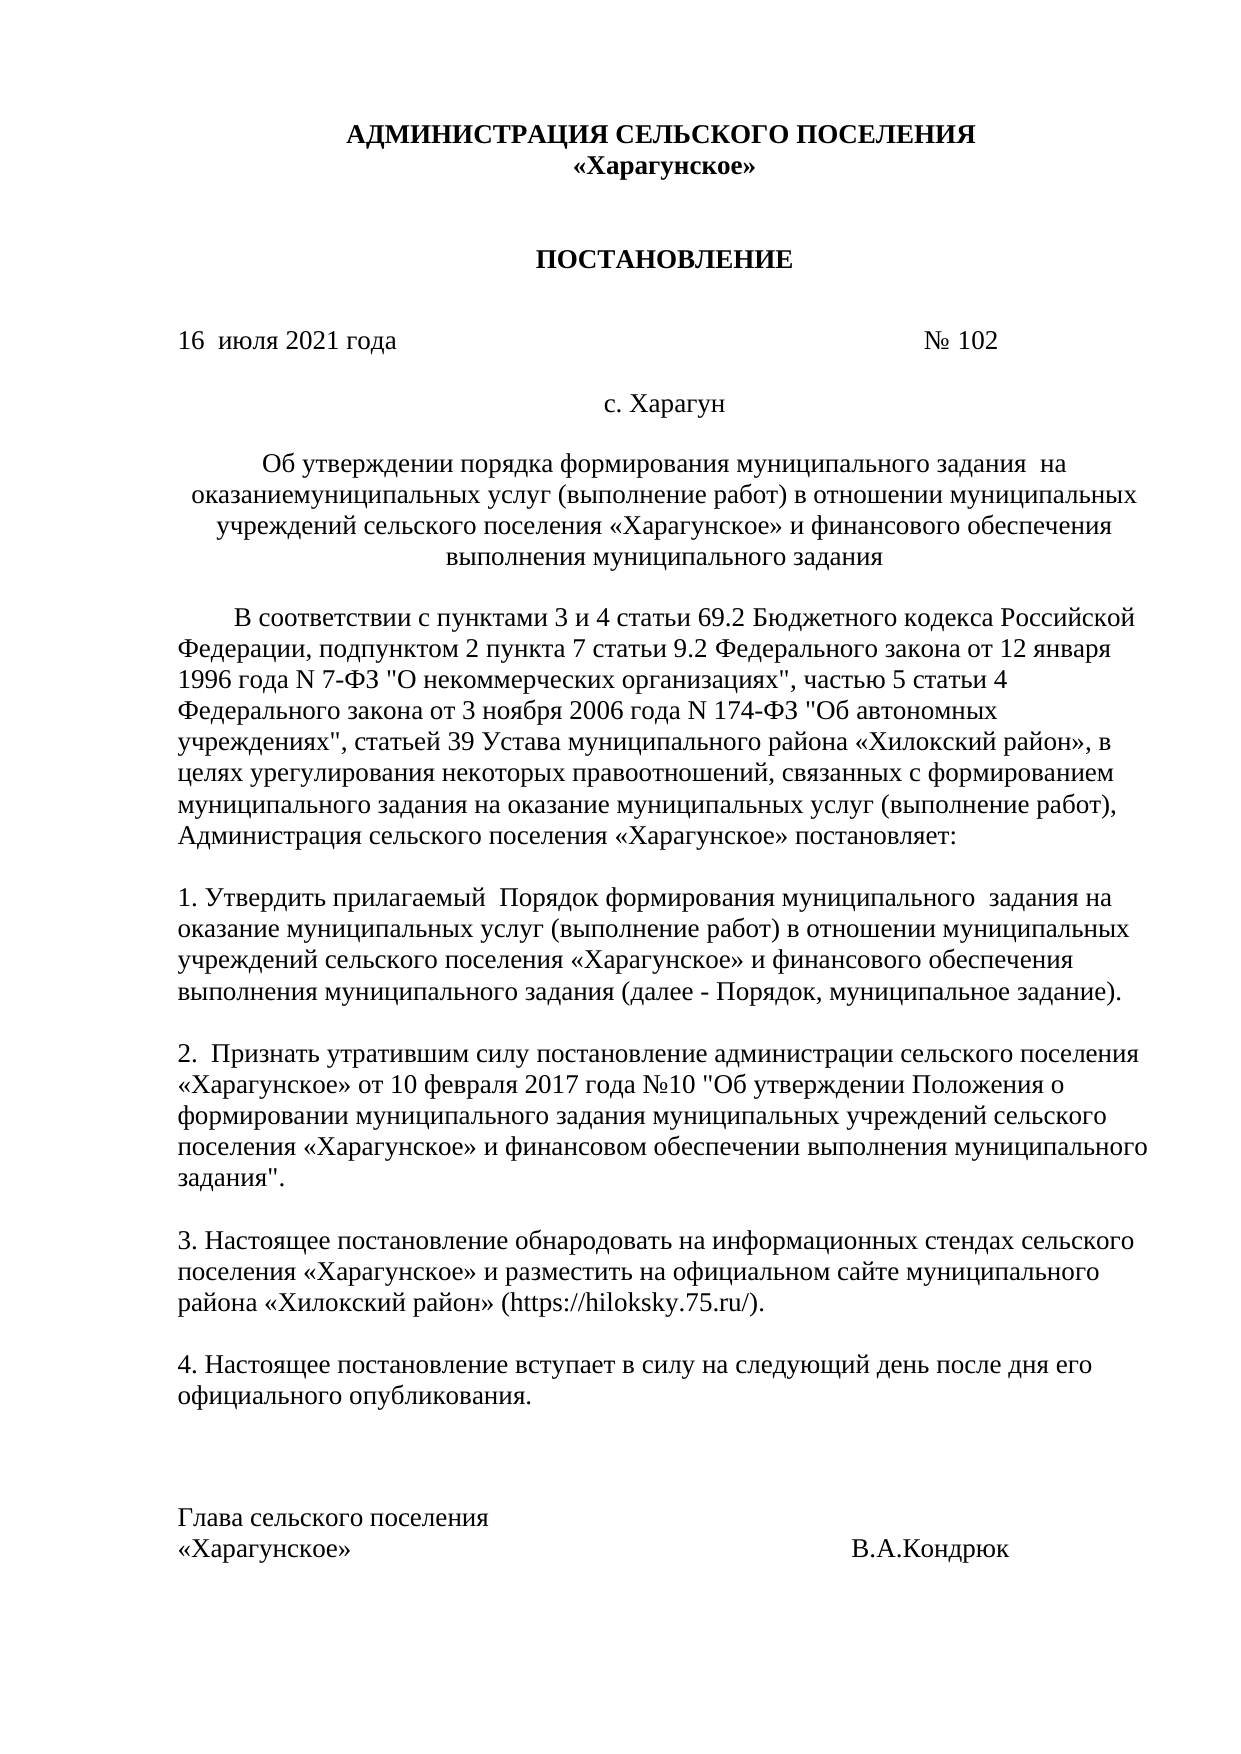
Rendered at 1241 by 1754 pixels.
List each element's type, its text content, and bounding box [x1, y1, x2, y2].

subtitle ПОСТАНОВЛЕНИЕ [177, 243, 1152, 274]
text с. Харагун [177, 387, 1152, 418]
text Глава сельского поселения [177, 1501, 1152, 1532]
text Об утверждении порядка формирования муниципального задания на оказаниемуниципальных услуг (выполнение работ) в отношении муниципальных учреждений сельского поселения «Харагунское» и финансового обеспечения выполнения муниципального задания [177, 447, 1152, 572]
text «Харагунское» В.А.Кондрюк [177, 1532, 1152, 1563]
text 16 июля 2021 года № 102 [177, 324, 1152, 355]
text В соответствии с пунктами 3 и 4 статьи 69.2 Бюджетного кодекса Российской Федерации, подпунктом 2 пункта 7 статьи 9.2 Федерального закона от 12 января 1996 года N 7-ФЗ "О некоммерческих организациях", частью 5 статьи 4 Федерального закона от 3 ноября 2006 года N 174-ФЗ "Об автономных учреждениях", статьей 39 Устава муниципального района «Хилокский район», в целях урегулирования некоторых правоотношений, связанных с формированием муниципального задания на оказание муниципальных услуг (выполнение работ), Администрация сельского поселения «Харагунское» постановляет: 1. Утвердить прилагаемый Порядок формирования муниципального задания на оказание муниципальных услуг (выполнение работ) в отношении муниципальных учреждений сельского поселения «Харагунское» и финансового обеспечения выполнения муниципального задания (далее - Порядок, муниципальное задание). 2. Признать утратившим силу постановление администрации сельского поселения «Харагунское» от 10 февраля 2017 года №10 "Об утверждении Положения о формировании муниципального задания муниципальных учреждений сельского поселения «Харагунское» и финансовом обеспечении выполнения муниципального задания". [177, 601, 1152, 1193]
text 3. Настоящее постановление обнародовать на информационных стендах сельского поселения «Харагунское» и разместить на официальном сайте муниципального района «Хилокский район» (https://hiloksky.75.ru/). 4. Настоящее постановление вступает в силу на следующий день после дня его официального опубликования. [177, 1224, 1152, 1470]
text АДМИНИСТРАЦИЯ СЕЛЬСКОГО ПОСЕЛЕНИЯ «Харагунское» [177, 118, 1152, 180]
